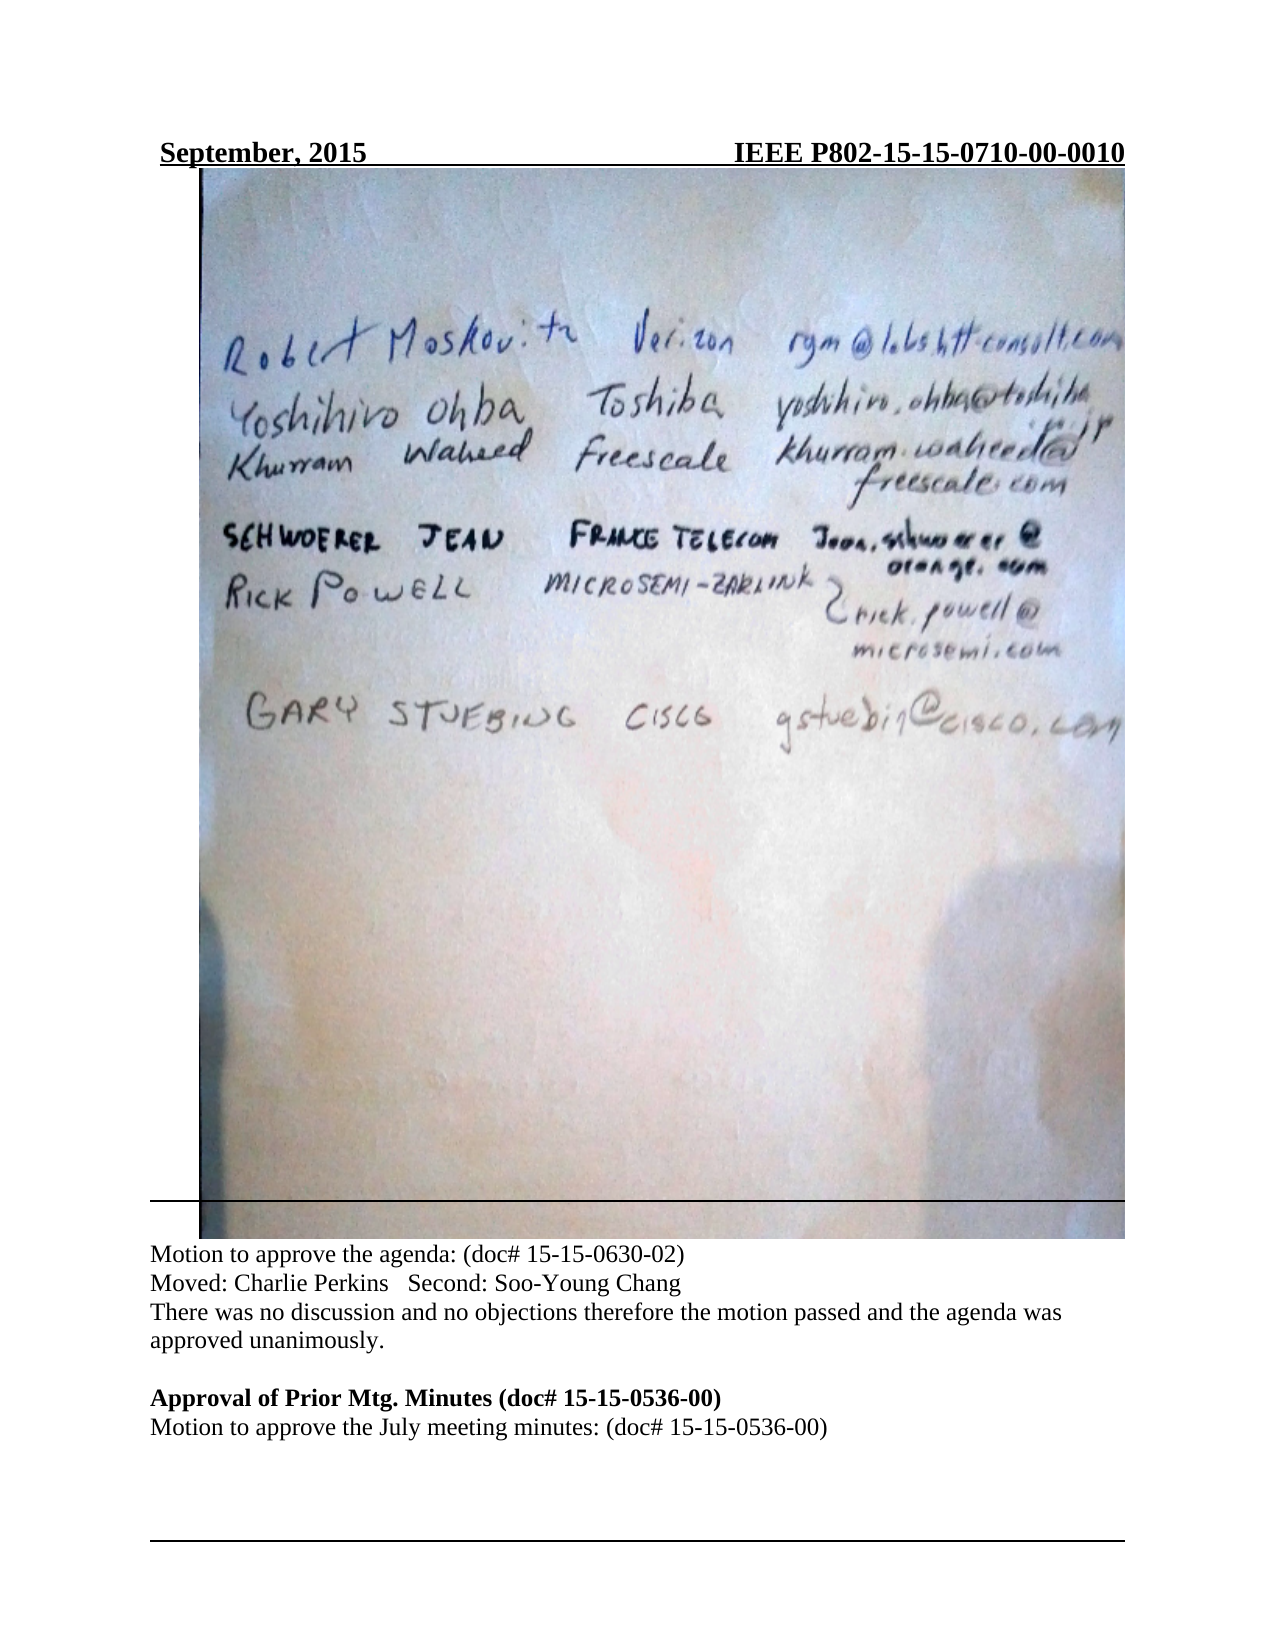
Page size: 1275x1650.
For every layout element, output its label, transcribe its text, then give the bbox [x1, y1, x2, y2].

text Motion to approve the agenda: (doc# 15-15-0630-02) [150, 1239, 1125, 1268]
text There was no discussion and no objections therefore the motion passed and the agenda was approved unanimously. [150, 1297, 1125, 1354]
text Moved: Charlie Perkins Second: Soo-Young Chang [150, 1268, 1125, 1297]
text Approval of Prior Mtg. Minutes (doc# 15-15-0536-00) [150, 1383, 1125, 1412]
text Motion to approve the July meeting minutes: (doc# 15-15-0536-00) [150, 1412, 1125, 1440]
